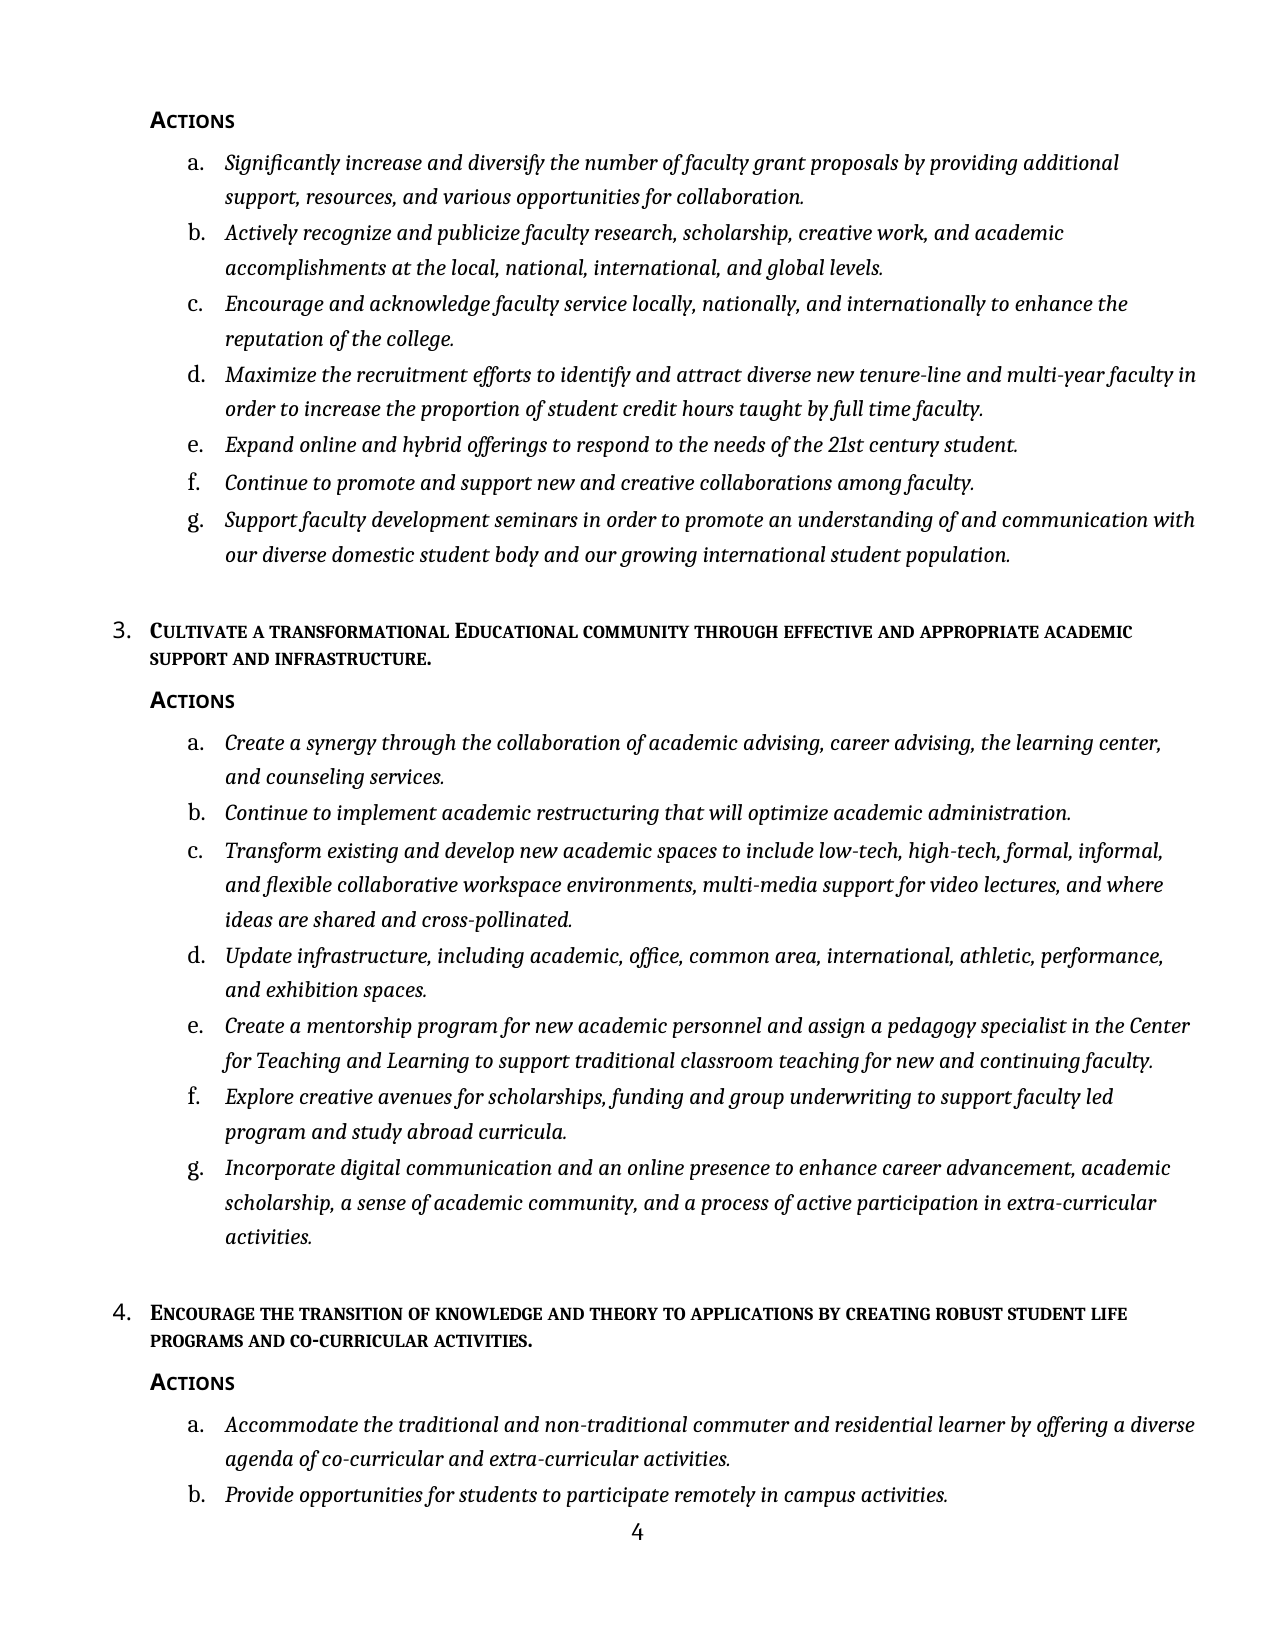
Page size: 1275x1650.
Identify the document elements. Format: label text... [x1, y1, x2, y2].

text Create a mentorship program for new academic personnel and assign a pedagogy specialist in the Center for Teaching and Learning to support traditional classroom teaching for new and continuing faculty. [187, 1011, 1200, 1074]
text Incorporate digital communication and an online presence to enhance career advancement, academic scholarship, a sense of academic community, and a process of active participation in extra-curricular activities. [187, 1153, 1200, 1287]
text Update infrastructure, including academic, office, common area, international, athletic, performance, and exhibition spaces. [187, 941, 1200, 1003]
text Actions [150, 104, 1200, 135]
text Continue to promote and support new and creative collaborations among faculty. [187, 468, 1200, 496]
text Create a synergy through the collaboration of academic advising, career advising, the learning center, and counseling services. [187, 728, 1200, 791]
text Transform existing and develop new academic spaces to include low-tech, high-tech, formal, informal, and flexible collaborative workspace environments, multi-media support for video lectures, and where ideas are shared and cross-pollinated. [187, 836, 1200, 933]
text Accommodate the traditional and non-traditional commuter and residential learner by offering a diverse agenda of co-curricular and extra-curricular activities. [187, 1409, 1200, 1472]
text Encourage and acknowledge faculty service locally, nationally, and internationally to enhance the reputation of the college. [187, 289, 1200, 352]
text Support faculty development seminars in order to promote an understanding of and communication with our diverse domestic student body and our growing international student population. [187, 505, 1200, 605]
text Actively recognize and publicize faculty research, scholarship, creative work, and academic accomplishments at the local, national, international, and global levels. [187, 218, 1200, 281]
text Expand online and hybrid offerings to respond to the needs of the 21st century student. [187, 430, 1200, 459]
text Actions [150, 684, 1200, 715]
text Cultivate a transformational Educational community through effective and appropriate academic support and infrastructure. [112, 614, 1200, 671]
text Continue to implement academic restructuring that will optimize academic administration. [187, 798, 1200, 827]
text Provide opportunities for students to participate remotely in campus activities. [187, 1480, 1200, 1509]
text Significantly increase and diversify the number of faculty grant proposals by providing additional support, resources, and various opportunities for collaboration. [187, 147, 1200, 210]
text Maximize the recruitment efforts to identify and attract diverse new tenure-line and multi-year faculty in order to increase the proportion of student credit hours taught by full time faculty. [187, 360, 1200, 423]
text Explore creative avenues for scholarships, funding and group underwriting to support faculty led program and study abroad curricula. [187, 1082, 1200, 1145]
text Encourage the transition of knowledge and theory to applications by creating robust student life programs and co-curricular activities. [112, 1296, 1200, 1353]
text Actions [150, 1366, 1200, 1397]
